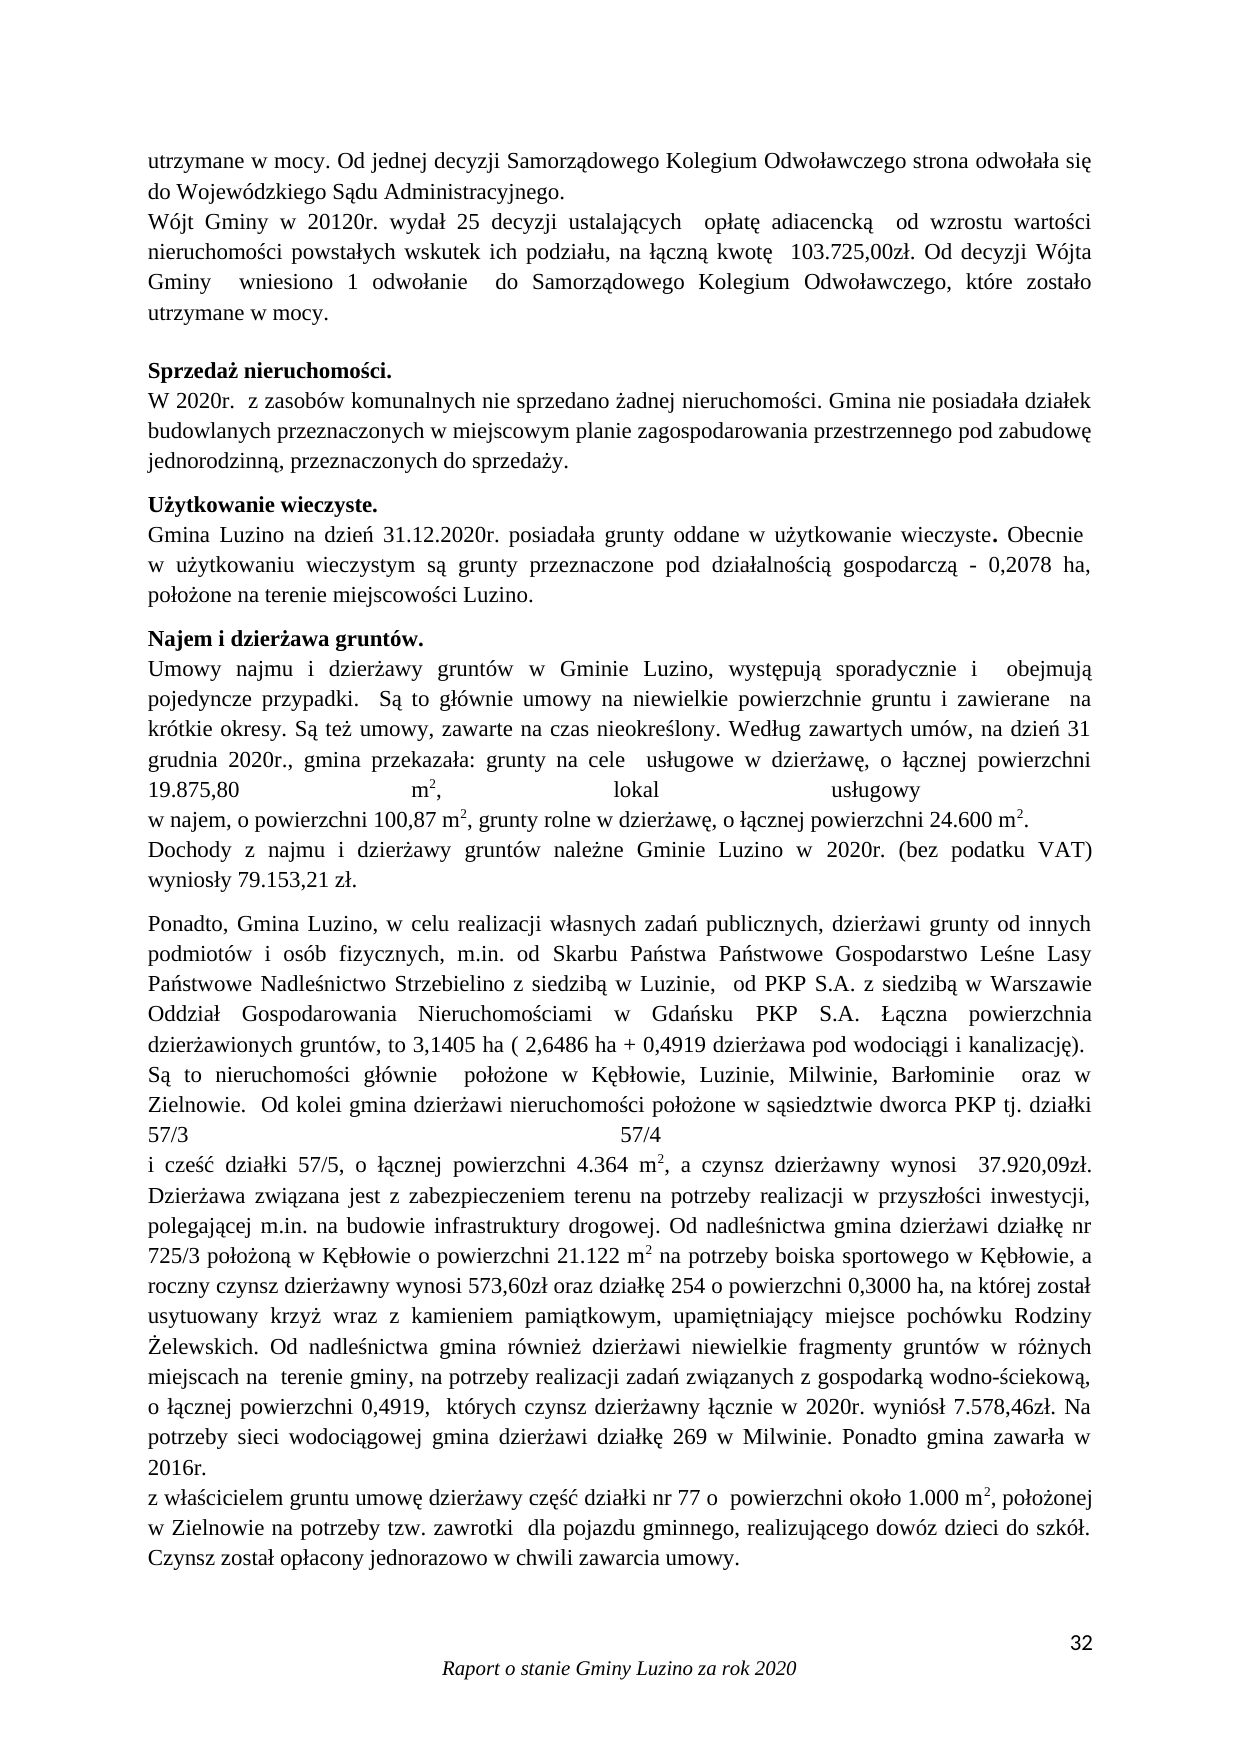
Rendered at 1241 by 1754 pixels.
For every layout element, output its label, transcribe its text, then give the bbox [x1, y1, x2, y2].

text W 2020r. z zasobów komunalnych nie sprzedano żadnej nieruchomości. Gmina nie posiadała działek budowlanych przeznaczonych w miejscowym planie zagospodarowania przestrzennego pod zabudowę jednorodzinną, przeznaczonych do sprzedaży. [148, 387, 1093, 474]
text Ponadto, Gmina Luzino, w celu realizacji własnych zadań publicznych, dzierżawi grunty od innych podmiotów i osób fizycznych, m.in. od Skarbu Państwa Państwowe Gospodarstwo Leśne Lasy Państwowe Nadleśnictwo Strzebielino z siedzibą w Luzinie, od PKP S.A. z siedzibą w Warszawie Oddział Gospodarowania Nieruchomościami w Gdańsku PKP S.A. Łączna powierzchnia dzierżawionych gruntów, to 3,1405 ha ( 2,6486 ha + 0,4919 dzierżawa pod wodociągi i kanalizację). Są to nieruchomości głównie położone w Kębłowie, Luzinie, Milwinie, Barłominie oraz w Zielnowie. Od kolei gmina dzierżawi nieruchomości położone w sąsiedztwie dworca PKP tj. działki 57/3 57/4 i cześć działki 57/5, o łącznej powierzchni 4.364 m2, a czynsz dzierżawny wynosi 37.920,09zł. Dzierżawa związana jest z zabezpieczeniem terenu na potrzeby realizacji w przyszłości inwestycji, polegającej m.in. na budowie infrastruktury drogowej. Od nadleśnictwa gmina dzierżawi działkę nr 725/3 położoną w Kębłowie o powierzchni 21.122 m2 na potrzeby boiska sportowego w Kębłowie, a roczny czynsz dzierżawny wynosi 573,60zł oraz działkę 254 o powierzchni 0,3000 ha, na której został usytuowany krzyż wraz z kamieniem pamiątkowym, upamiętniający miejsce pochówku Rodziny Żelewskich. Od nadleśnictwa gmina również dzierżawi niewielkie fragmenty gruntów w różnych miejscach na terenie gminy, na potrzeby realizacji zadań związanych z gospodarką wodno-ściekową, o łącznej powierzchni 0,4919, których czynsz dzierżawny łącznie w 2020r. wyniósł 7.578,46zł. Na potrzeby sieci wodociągowej gmina dzierżawi działkę 269 w Milwinie. Ponadto gmina zawarła w 2016r. z właścicielem gruntu umowę dzierżawy część działki nr 77 o powierzchni około 1.000 m2, położonej w Zielnowie na potrzeby tzw. zawrotki dla pojazdu gminnego, realizującego dowóz dzieci do szkół. Czynsz został opłacony jednorazowo w chwili zawarcia umowy. [148, 910, 1093, 1571]
text Umowy najmu i dzierżawy gruntów w Gminie Luzino, występują sporadycznie i obejmują pojedyncze przypadki. Są to głównie umowy na niewielkie powierzchnie gruntu i zawierane na krótkie okresy. Są też umowy, zawarte na czas nieokreślony. Według zawartych umów, na dzień 31 grudnia 2020r., gmina przekazała: grunty na cele usługowe w dzierżawę, o łącznej powierzchni 19.875,80 m2, lokal usługowy w najem, o powierzchni 100,87 m2, grunty rolne w dzierżawę, o łącznej powierzchni 24.600 m2. [148, 655, 1093, 832]
text Gmina Luzino na dzień 31.12.2020r. posiadała grunty oddane w użytkowanie wieczyste. Obecnie w użytkowaniu wieczystym są grunty przeznaczone pod działalnością gospodarczą - 0,2078 ha, położone na terenie miejscowości Luzino. [148, 521, 1093, 608]
text Użytkowanie wieczyste. [148, 491, 1093, 517]
text Najem i dzierżawa gruntów. [148, 625, 1093, 651]
text Sprzedaż nieruchomości. [148, 357, 1093, 383]
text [148, 148, 1093, 204]
text Dochody z najmu i dzierżawy gruntów należne Gminie Luzino w 2020r. (bez podatku VAT) wyniosły 79.153,21 zł. [148, 836, 1093, 893]
text Wójt Gminy w 20120r. wydał 25 decyzji ustalających opłatę adiacencką od wzrostu wartości nieruchomości powstałych wskutek ich podziału, na łączną kwotę 103.725,00zł. Od decyzji Wójta Gminy wniesiono 1 odwołanie do Samorządowego Kolegium Odwoławczego, które zostało utrzymane w mocy. [148, 208, 1093, 325]
